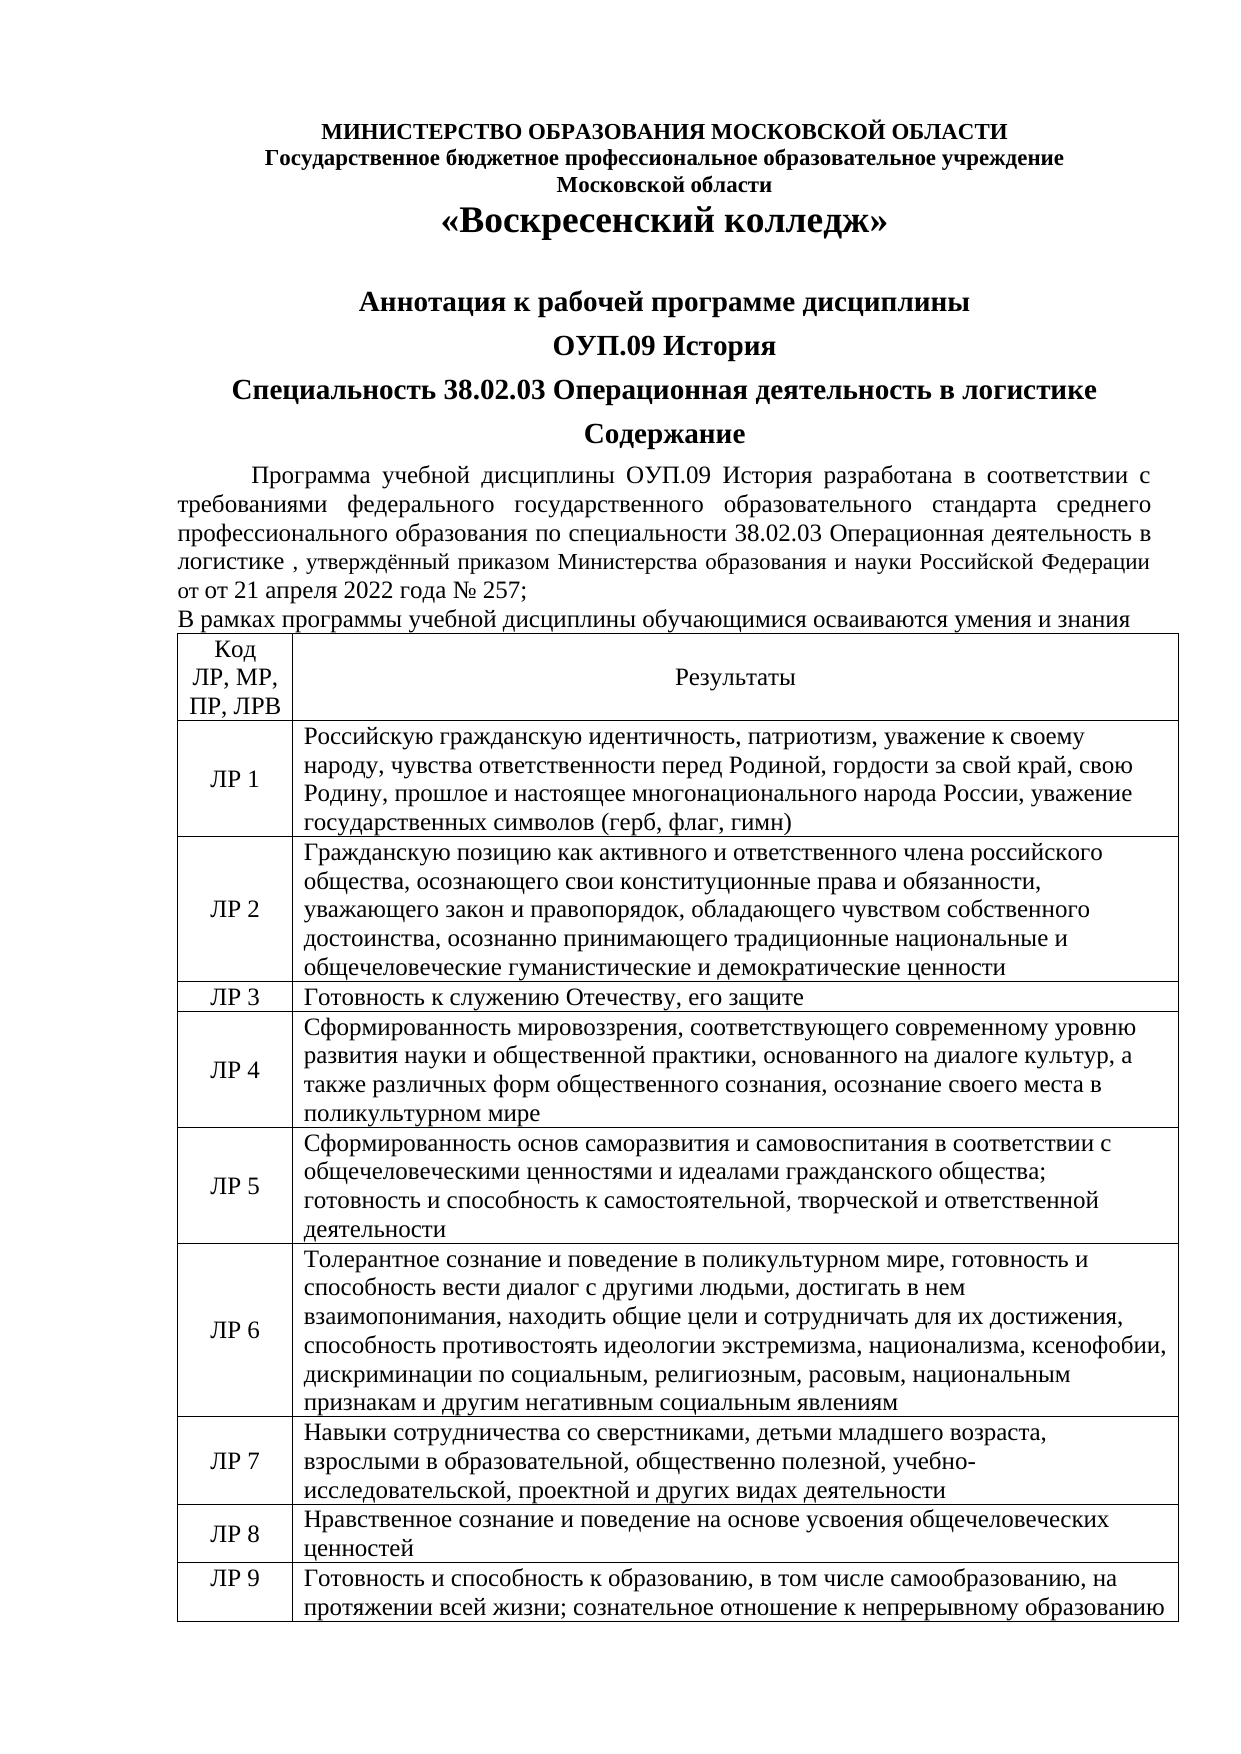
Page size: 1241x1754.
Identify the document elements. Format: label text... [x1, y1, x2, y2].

text Специальность 38.02.03 Операционная деятельность в логистике [177, 372, 1152, 406]
table_cell ЛР 2 [178, 837, 292, 981]
table_header Код ЛР, МР, ПР, ЛРВ [178, 634, 292, 720]
table_cell Российскую гражданскую идентичность, патриотизм, уважение к своему народу, чувства ответственности перед Родиной, гордости за свой край, свою Родину, прошлое и настоящее многонационального народа России, уважение государственных символов (герб, флаг, гимн) [293, 721, 1178, 836]
table_cell ЛР 7 [178, 1417, 292, 1503]
table_cell ЛР 8 [178, 1505, 292, 1562]
table_cell ЛР 1 [178, 721, 292, 836]
text Государственное бюджетное профессиональное образовательное учреждение [177, 144, 1152, 171]
table_header Результаты [293, 634, 1178, 720]
table_cell ЛР 9 [178, 1563, 292, 1621]
text Программа учебной дисциплины ОУП.09 История разработана в соответствии с требованиями федерального государственного образовательного стандарта среднего профессионального образования по специальности 38.02.03 Операционная деятельность в логистике , утверждённый приказом Министерства образования и науки Российской Федерации от от 21 апреля 2022 года № 257; [177, 460, 1152, 604]
text ОУП.09 История [177, 328, 1152, 362]
table_cell Гражданскую позицию как активного и ответственного члена российского общества, осознающего свои конституционные права и обязанности, уважающего закон и правопорядок, обладающего чувством собственного достоинства, осознанно принимающего традиционные национальные и общечеловеческие гуманистические и демократические ценности [293, 837, 1178, 981]
text МИНИСТЕРСТВО ОБРАЗОВАНИЯ МОСКОВСКОЙ ОБЛАСТИ [177, 118, 1152, 144]
table_cell ЛР 6 [178, 1244, 292, 1416]
text «Воскресенский колледж» [177, 197, 1152, 240]
text Содержание [177, 416, 1152, 450]
table_cell Сформированность основ саморазвития и самовоспитания в соответствии с общечеловеческими ценностями и идеалами гражданского общества; готовность и способность к самостоятельной, творческой и ответственной деятельности [293, 1128, 1178, 1243]
text Аннотация к рабочей программе дисциплины [177, 284, 1152, 318]
table_cell ЛР 4 [178, 1012, 292, 1127]
table_cell ЛР 3 [178, 982, 292, 1011]
table_cell Нравственное сознание и поведение на основе усвоения общечеловеческих ценностей [293, 1505, 1178, 1562]
table_cell Навыки сотрудничества со сверстниками, детьми младшего возраста, взрослыми в образовательной, общественно полезной, учебно-исследовательской, проектной и других видах деятельности [293, 1417, 1178, 1503]
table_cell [293, 1563, 1178, 1621]
text В рамках программы учебной дисциплины обучающимися осваиваются умения и знания [177, 604, 1152, 633]
table_cell ЛР 5 [178, 1128, 292, 1243]
table_cell Готовность к служению Отечеству, его защите [293, 982, 1178, 1011]
table_cell Сформированность мировоззрения, соответствующего современному уровню развития науки и общественной практики, основанного на диалоге культур, а также различных форм общественного сознания, осознание своего места в поликультурном мире [293, 1012, 1178, 1127]
text Московской области [177, 171, 1152, 197]
table_cell Толерантное сознание и поведение в поликультурном мире, готовность и способность вести диалог с другими людьми, достигать в нем взаимопонимания, находить общие цели и сотрудничать для их достижения, способность противостоять идеологии экстремизма, национализма, ксенофобии, дискриминации по социальным, религиозным, расовым, национальным признакам и другим негативным социальным явлениям [293, 1244, 1178, 1416]
